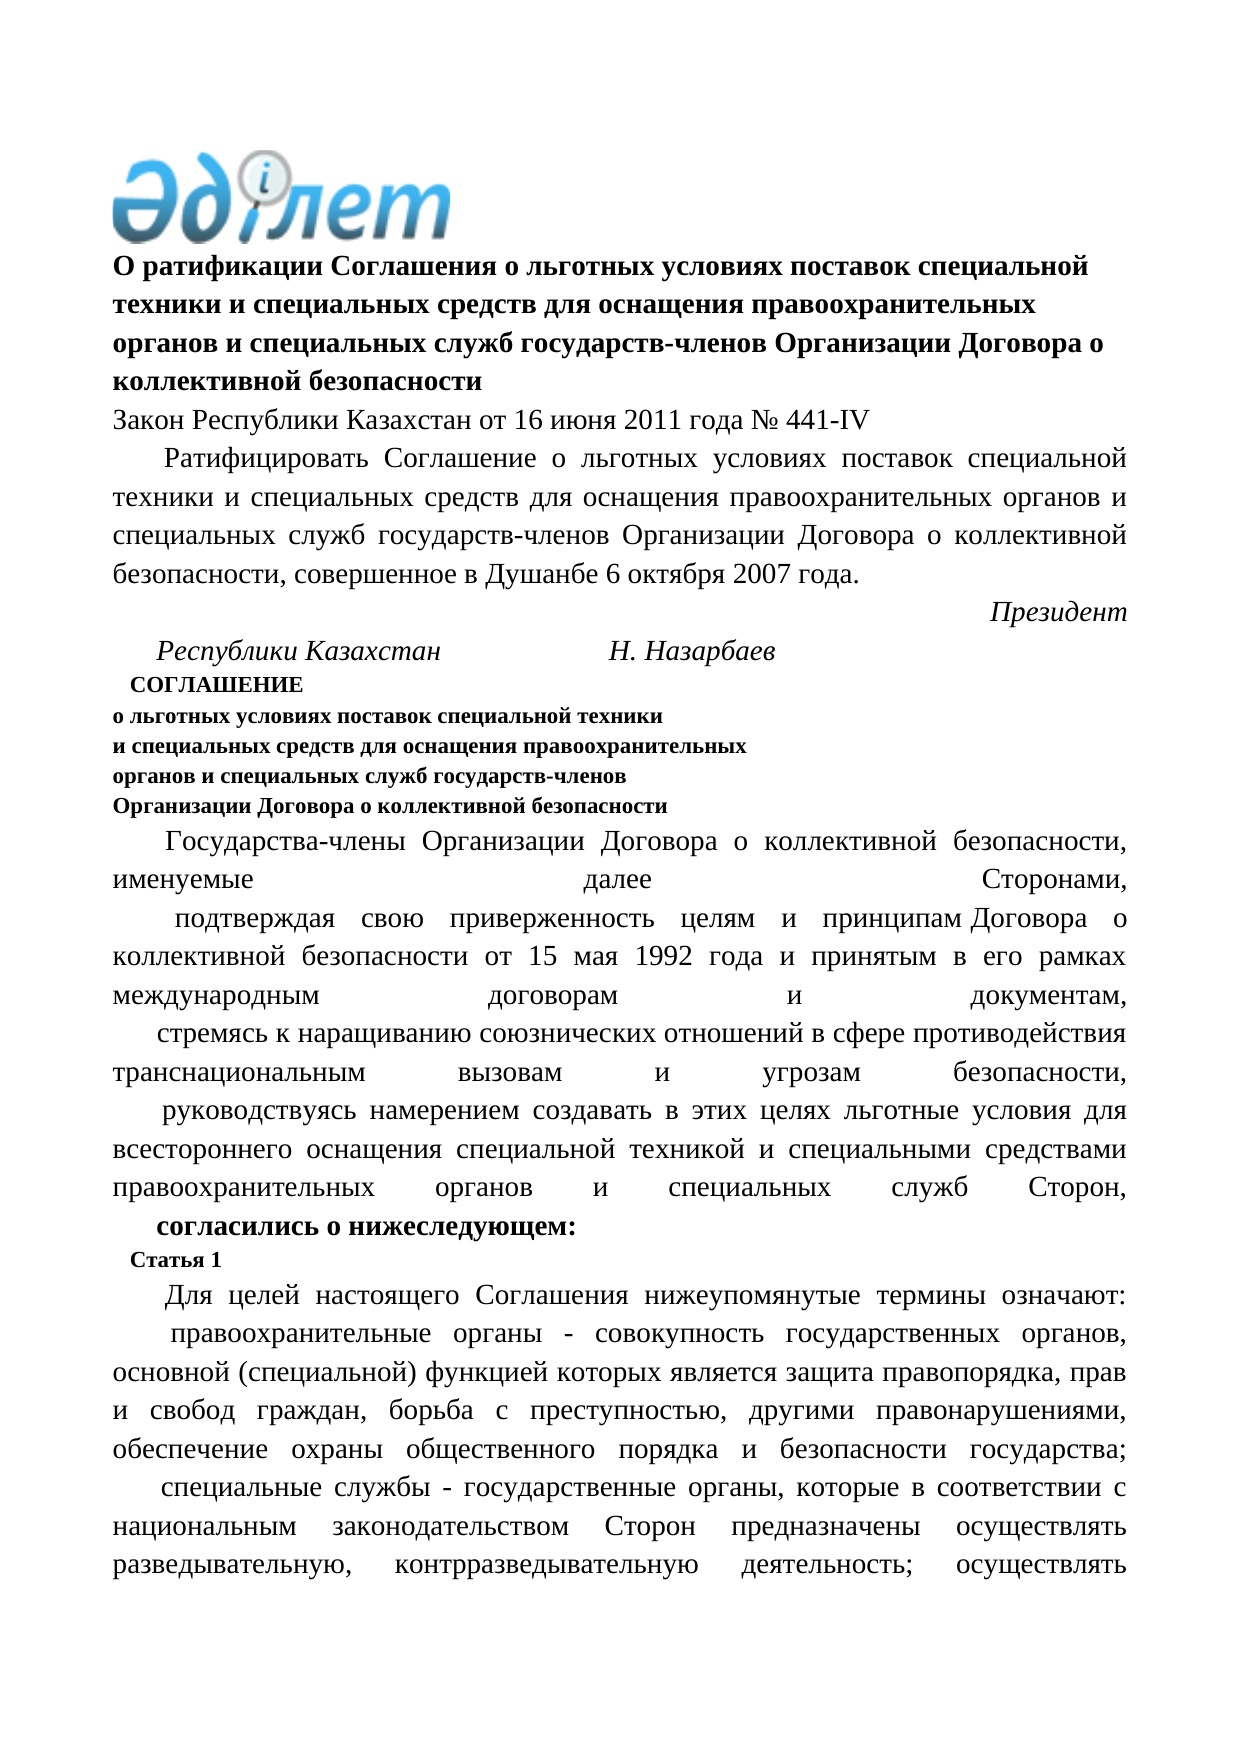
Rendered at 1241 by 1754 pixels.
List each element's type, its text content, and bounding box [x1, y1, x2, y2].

text Статья 1 [112, 1247, 1128, 1273]
text Президент Республики Казахстан Н. Назарбаев [112, 594, 1128, 667]
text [112, 1277, 1128, 1580]
text СОГЛАШЕНИЕ о льготных условиях поставок специальной техники и специальных средств для оснащения правоохранительных органов и специальных служб государств-членов Организации Договора о коллективной безопасности [112, 672, 1128, 819]
text Государства-члены Организации Договора о коллективной безопасности, именуемые далее Сторонами, подтверждая свою приверженность целям и принципам Договора о коллективной безопасности от 15 мая 1992 года и принятым в его рамках международным договорам и документам, стремясь к наращиванию союзнических отношений в сфере противодействия транснациональным вызовам и угрозам безопасности, руководствуясь намерением создавать в этих целях льготные условия для всестороннего оснащения специальной техникой и специальными средствами правоохранительных органов и специальных служб Сторон, согласились о нижеследующем: [112, 823, 1128, 1242]
picture [112, 150, 451, 244]
text Ратифицировать Соглашение о льготных условиях поставок специальной техники и специальных средств для оснащения правоохранительных органов и специальных служб государств-членов Организации Договора о коллективной безопасности, совершенное в Душанбе 6 октября 2007 года. [112, 440, 1128, 589]
text Закон Республики Казахстан от 16 июня 2011 года № 441-IV [112, 402, 1128, 435]
text О ратификации Соглашения о льготных условиях поставок специальной техники и специальных средств для оснащения правоохранительных органов и специальных служб государств-членов Организации Договора о коллективной безопасности [112, 248, 1128, 397]
